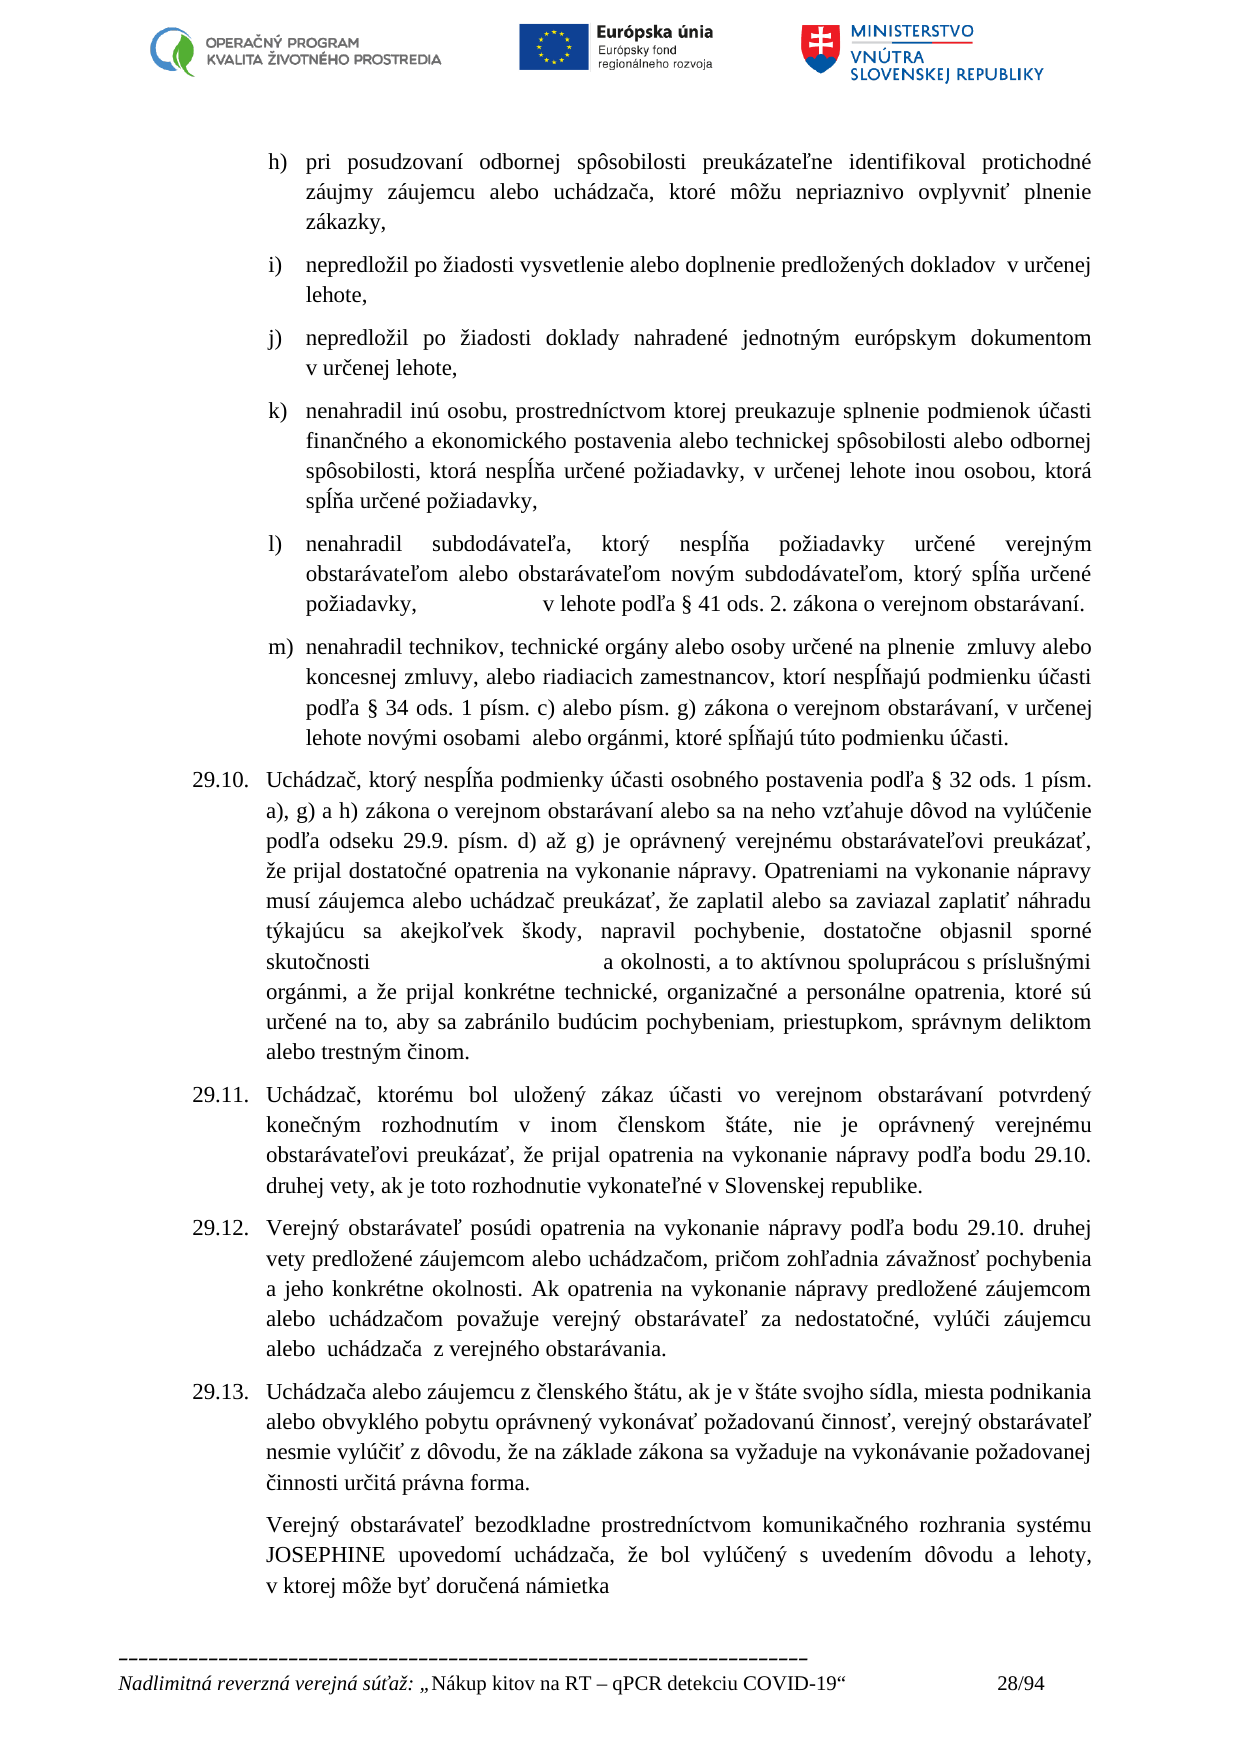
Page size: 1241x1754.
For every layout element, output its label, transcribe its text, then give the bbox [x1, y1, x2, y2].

list nenahradil technikov, technické orgány alebo osoby určené na plnenie zmluvy alebo koncesnej zmluvy, alebo riadiacich zamestnancov, ktorí nespĺňajú podmienku účasti podľa § 34 ods. 1 písm. c) alebo písm. g) zákona o verejnom obstarávaní, v určenej lehote novými osobami alebo orgánmi, ktoré spĺňajú túto podmienku účasti. [268, 633, 1093, 750]
list nepredložil po žiadosti doklady nahradené jednotným európskym dokumentom v určenej lehote, [268, 324, 1093, 380]
list pri posudzovaní odbornej spôsobilosti preukázateľne identifikoval protichodné záujmy záujemcu alebo uchádzača, ktoré môžu nepriaznivo ovplyvniť plnenie zákazky, [268, 148, 1093, 234]
list Verejný obstarávateľ posúdi opatrenia na vykonanie nápravy podľa bodu 29.10. druhej vety predložené záujemcom alebo uchádzačom, pričom zohľadnia závažnosť pochybenia a jeho konkrétne okolnosti. Ak opatrenia na vykonanie nápravy predložené záujemcom alebo uchádzačom považuje verejný obstarávateľ za nedostatočné, vylúči záujemcu alebo uchádzača z verejného obstarávania. [192, 1214, 1093, 1362]
list Uchádzača alebo záujemcu z členského štátu, ak je v štáte svojho sídla, miesta podnikania alebo obvyklého pobytu oprávnený vykonávať požadovanú činnosť, verejný obstarávateľ nesmie vylúčiť z dôvodu, že na základe zákona sa vyžaduje na vykonávanie požadovanej činnosti určitá právna forma. [192, 1378, 1093, 1495]
list nepredložil po žiadosti vysvetlenie alebo doplnenie predložených dokladov v určenej lehote, [268, 251, 1093, 307]
text Verejný obstarávateľ bezodkladne prostredníctvom komunikačného rozhrania systému JOSEPHINE upovedomí uchádzača, že bol vylúčený s uvedením dôvodu a lehoty, v ktorej môže byť doručená námietka [266, 1511, 1093, 1598]
picture [118, 0, 1063, 112]
list nenahradil inú osobu, prostredníctvom ktorej preukazuje splnenie podmienok účasti finančného a ekonomického postavenia alebo technickej spôsobilosti alebo odbornej spôsobilosti, ktorá nespĺňa určené požiadavky, v určenej lehote inou osobou, ktorá spĺňa určené požiadavky, [268, 397, 1093, 514]
list nenahradil subdodávateľa, ktorý nespĺňa požiadavky určené verejným obstarávateľom alebo obstarávateľom novým subdodávateľom, ktorý spĺňa určené požiadavky, v lehote podľa § 41 ods. 2. zákona o verejnom obstarávaní. [268, 530, 1093, 617]
list Uchádzač, ktorému bol uložený zákaz účasti vo verejnom obstarávaní potvrdený konečným rozhodnutím v inom členskom štáte, nie je oprávnený verejnému obstarávateľovi preukázať, že prijal opatrenia na vykonanie nápravy podľa bodu 29.10. druhej vety, ak je toto rozhodnutie vykonateľné v Slovenskej republike. [192, 1081, 1093, 1198]
list Uchádzač, ktorý nespĺňa podmienky účasti osobného postavenia podľa § 32 ods. 1 písm. a), g) a h) zákona o verejnom obstarávaní alebo sa na neho vzťahuje dôvod na vylúčenie podľa odseku 29.9. písm. d) až g) je oprávnený verejnému obstarávateľovi preukázať, že prijal dostatočné opatrenia na vykonanie nápravy. Opatreniami na vykonanie nápravy musí záujemca alebo uchádzač preukázať, že zaplatil alebo sa zaviazal zaplatiť náhradu týkajúcu sa akejkoľvek škody, napravil pochybenie, dostatočne objasnil sporné skutočnosti a okolnosti, a to aktívnou spoluprácou s príslušnými orgánmi, a že prijal konkrétne technické, organizačné a personálne opatrenia, ktoré sú určené na to, aby sa zabránilo budúcim pochybeniam, priestupkom, správnym deliktom alebo trestným činom. [192, 766, 1093, 1065]
